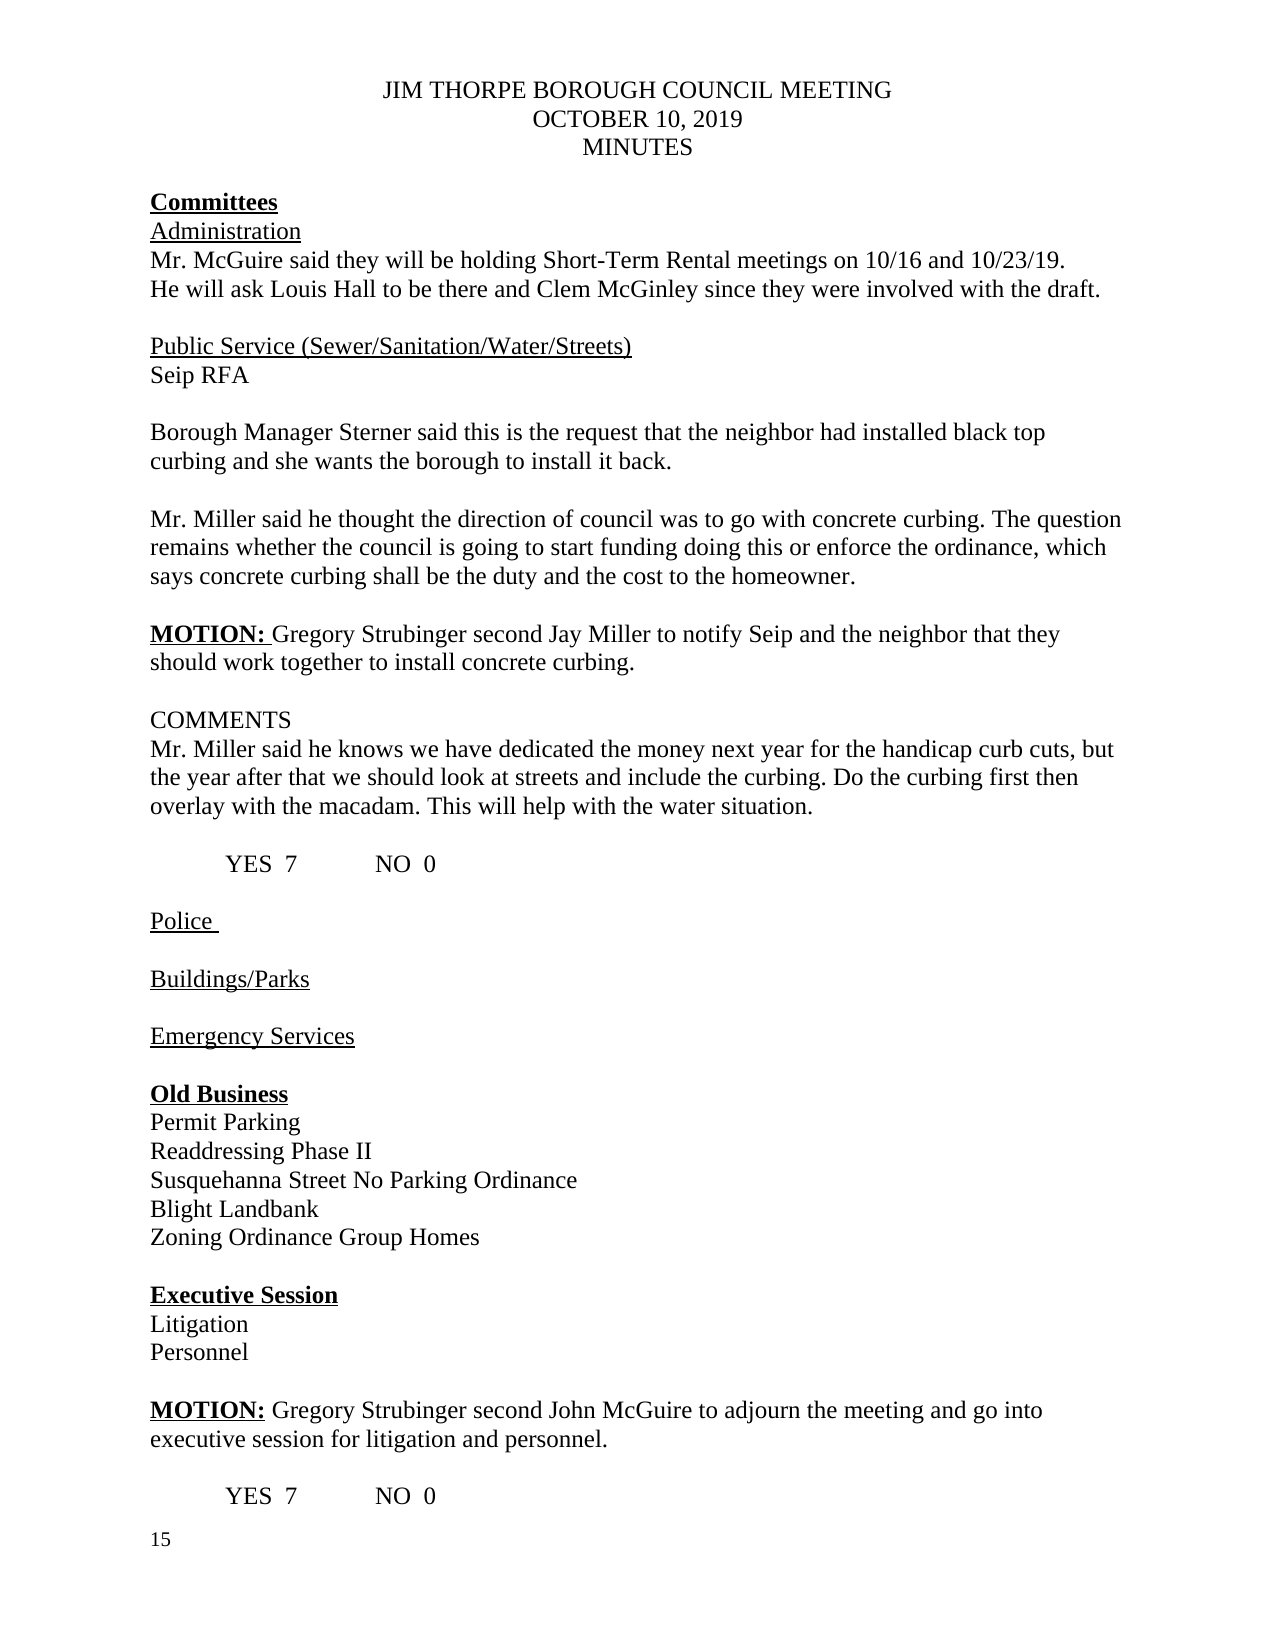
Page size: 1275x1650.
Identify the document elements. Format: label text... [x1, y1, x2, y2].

text Mr. Miller said he thought the direction of council was to go with concrete curbing. The question remains whether the council is going to start funding doing this or enforce the ordinance, which says concrete curbing shall be the duty and the cost to the homeowner. [150, 504, 1125, 590]
text Susquehanna Street No Parking Ordinance [150, 1165, 1125, 1194]
text Public Service (Sewer/Sanitation/Water/Streets) [150, 331, 1125, 360]
text Readdressing Phase II [150, 1136, 1125, 1165]
text Mr. Miller said he knows we have dedicated the money next year for the handicap curb cuts, but the year after that we should look at streets and include the curbing. Do the curbing first then overlay with the macadam. This will help with the water situation. [150, 734, 1125, 820]
text Blight Landbank [150, 1194, 1125, 1222]
text Zoning Ordinance Group Homes [150, 1222, 1125, 1251]
text Seip RFA [150, 360, 1125, 389]
text Mr. McGuire said they will be holding Short-Term Rental meetings on 10/16 and 10/23/19. [150, 245, 1125, 274]
text Police [150, 906, 1125, 935]
text YES 7 NO 0 [150, 849, 1125, 877]
text Executive Session [150, 1280, 1125, 1309]
text YES 7 NO 0 [150, 1481, 1125, 1510]
text Litigation [150, 1309, 1125, 1337]
text Old Business [150, 1079, 1125, 1107]
text COMMENTS [150, 705, 1125, 734]
text Emergency Services [150, 1021, 1125, 1050]
text Personnel [150, 1337, 1125, 1366]
text He will ask Louis Hall to be there and Clem McGinley since they were involved with the draft. [150, 274, 1125, 302]
text Committees [150, 187, 1125, 216]
text MOTION: Gregory Strubinger second John McGuire to adjourn the meeting and go into executive session for litigation and personnel. [150, 1395, 1125, 1452]
text Buildings/Parks [150, 964, 1125, 992]
text MOTION: Gregory Strubinger second Jay Miller to notify Seip and the neighbor that they should work together to install concrete curbing. [150, 619, 1125, 676]
text Administration [150, 216, 1125, 245]
text Permit Parking [150, 1107, 1125, 1136]
text Borough Manager Sterner said this is the request that the neighbor had installed black top curbing and she wants the borough to install it back. [150, 417, 1125, 475]
